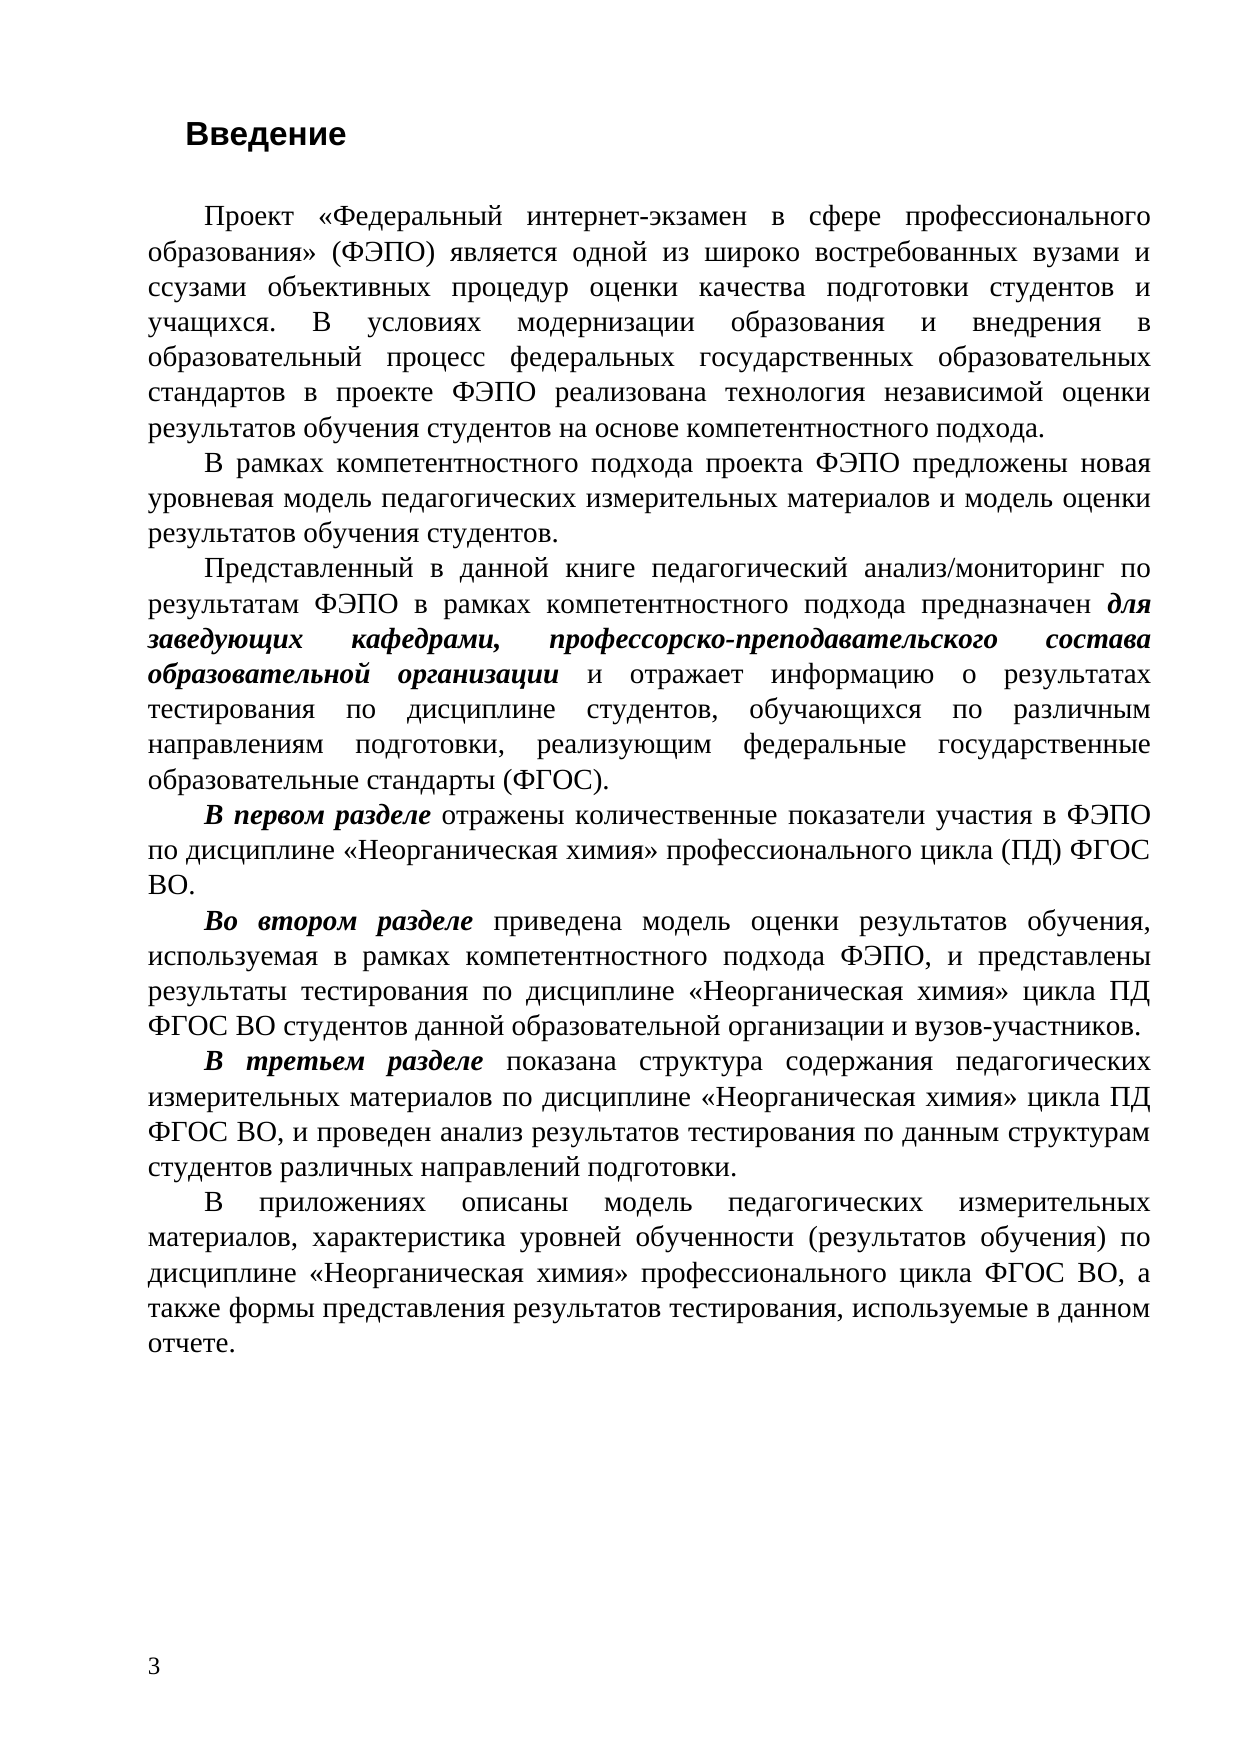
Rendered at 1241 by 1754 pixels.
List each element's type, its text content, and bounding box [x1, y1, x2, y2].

text Во втором разделе приведена модель оценки результатов обучения, используемая в рамках компетентностного подхода ФЭПО, и представлены результаты тестирования по дисциплине «Неорганическая химия» цикла ПД ФГОС ВО студентов данной образовательной организации и вузов-участников. [148, 903, 1152, 1042]
text В третьем разделе показана структура содержания педагогических измерительных материалов по дисциплине «Неорганическая химия» цикла ПД ФГОС ВО, и проведен анализ результатов тестирования по данным структурам студентов различных направлений подготовки. [148, 1043, 1152, 1183]
subtitle Введение [185, 114, 1152, 152]
text Проект «Федеральный интернет-экзамен в сфере профессионального образования» (ФЭПО) является одной из широко востребованных вузами и ссузами объективных процедур оценки качества подготовки студентов и учащихся. В условиях модернизации образования и внедрения в образовательный процесс федеральных государственных образовательных стандартов в проекте ФЭПО реализована технология независимой оценки результатов обучения студентов на основе компетентностного подхода. [148, 198, 1152, 443]
text Представленный в данной книге педагогический анализ/мониторинг по результатам ФЭПО в рамках компетентностного подхода предназначен для заведующих кафедрами, профессорско-преподавательского состава образовательной организации и отражает информацию о результатах тестирования по дисциплине студентов, обучающихся по различным направлениям подготовки, реализующим федеральные государственные образовательные стандарты (ФГОС). [148, 551, 1152, 795]
text В первом разделе отражены количественные показатели участия в ФЭПО по дисциплине «Неорганическая химия» профессионального цикла (ПД) ФГОС ВО. [148, 797, 1152, 901]
text В рамках компетентностного подхода проекта ФЭПО предложены новая уровневая модель педагогических измерительных материалов и модель оценки результатов обучения студентов. [148, 445, 1152, 549]
text В приложениях описаны модель педагогических измерительных материалов, характеристика уровней обученности (результатов обучения) по дисциплине «Неорганическая химия» профессионального цикла ФГОС ВО, а также формы представления результатов тестирования, используемые в данном отчете. [148, 1184, 1152, 1359]
